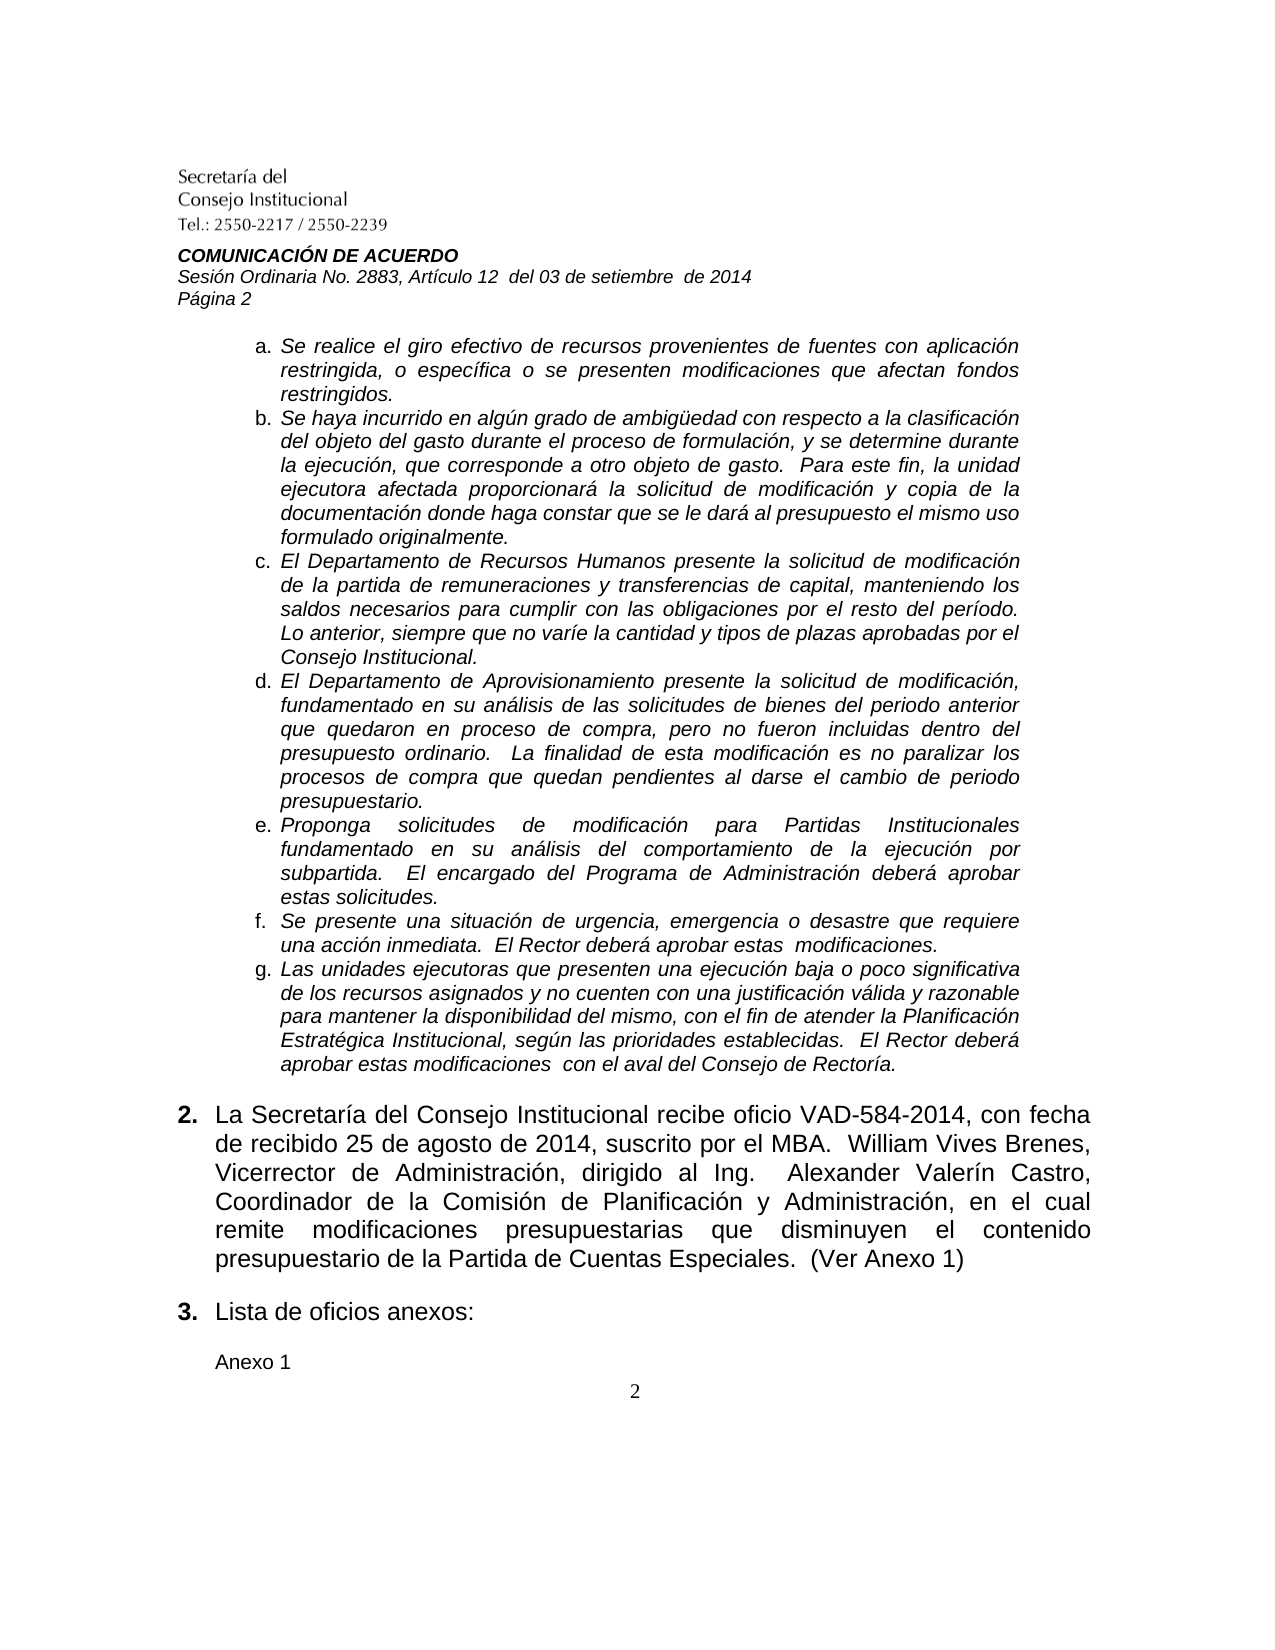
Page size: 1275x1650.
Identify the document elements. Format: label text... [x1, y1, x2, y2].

list Lista de oficios anexos: [177, 1297, 1092, 1326]
list Se presente una situación de urgencia, emergencia o desastre que requiere una acción inmediata. El Rector deberá aprobar estas modificaciones. [255, 908, 1021, 956]
list El Departamento de Aprovisionamiento presente la solicitud de modificación, fundamentado en su análisis de las solicitudes de bienes del periodo anterior que quedaron en proceso de compra, pero no fueron incluidas dentro del presupuesto ordinario. La finalidad de esta modificación es no paralizar los procesos de compra que quedan pendientes al darse el cambio de periodo presupuestario. [255, 669, 1021, 813]
list Proponga solicitudes de modificación para Partidas Institucionales fundamentado en su análisis del comportamiento de la ejecución por subpartida. El encargado del Programa de Administración deberá aprobar estas solicitudes. [255, 813, 1021, 908]
list El Departamento de Recursos Humanos presente la solicitud de modificación de la partida de remuneraciones y transferencias de capital, manteniendo los saldos necesarios para cumplir con las obligaciones por el resto del período. Lo anterior, siempre que no varíe la cantidad y tipos de plazas aprobadas por el Consejo Institucional. [255, 549, 1021, 669]
list Las unidades ejecutoras que presenten una ejecución baja o poco significativa de los recursos asignados y no cuenten con una justificación válida y razonable para mantener la disponibilidad del mismo, con el fin de atender la Planificación Estratégica Institucional, según las prioridades establecidas. El Rector deberá aprobar estas modificaciones con el aval del Consejo de Rectoría. [255, 956, 1021, 1076]
list Se realice el giro efectivo de recursos provenientes de fuentes con aplicación restringida, o específica o se presenten modificaciones que afectan fondos restringidos. [255, 333, 1021, 405]
list Se haya incurrido en algún grado de ambigüedad con respecto a la clasificación del objeto del gasto durante el proceso de formulación, y se determine durante la ejecución, que corresponde a otro objeto de gasto. Para este fin, la unidad ejecutora afectada proporcionará la solicitud de modificación y copia de la documentación donde haga constar que se le dará al presupuesto el mismo uso formulado originalmente. [255, 405, 1021, 549]
text Anexo 1 [215, 1349, 1092, 1373]
list La Secretaría del Consejo Institucional recibe oficio VAD-584-2014, con fecha de recibido 25 de agosto de 2014, suscrito por el MBA. William Vives Brenes, Vicerrector de Administración, dirigido al Ing. Alexander Valerín Castro, Coordinador de la Comisión de Planificación y Administración, en el cual remite modificaciones presupuestarias que disminuyen el contenido presupuestario de la Partida de Cuentas Especiales. (Ver Anexo 1) [177, 1100, 1092, 1273]
picture [177, 148, 436, 245]
